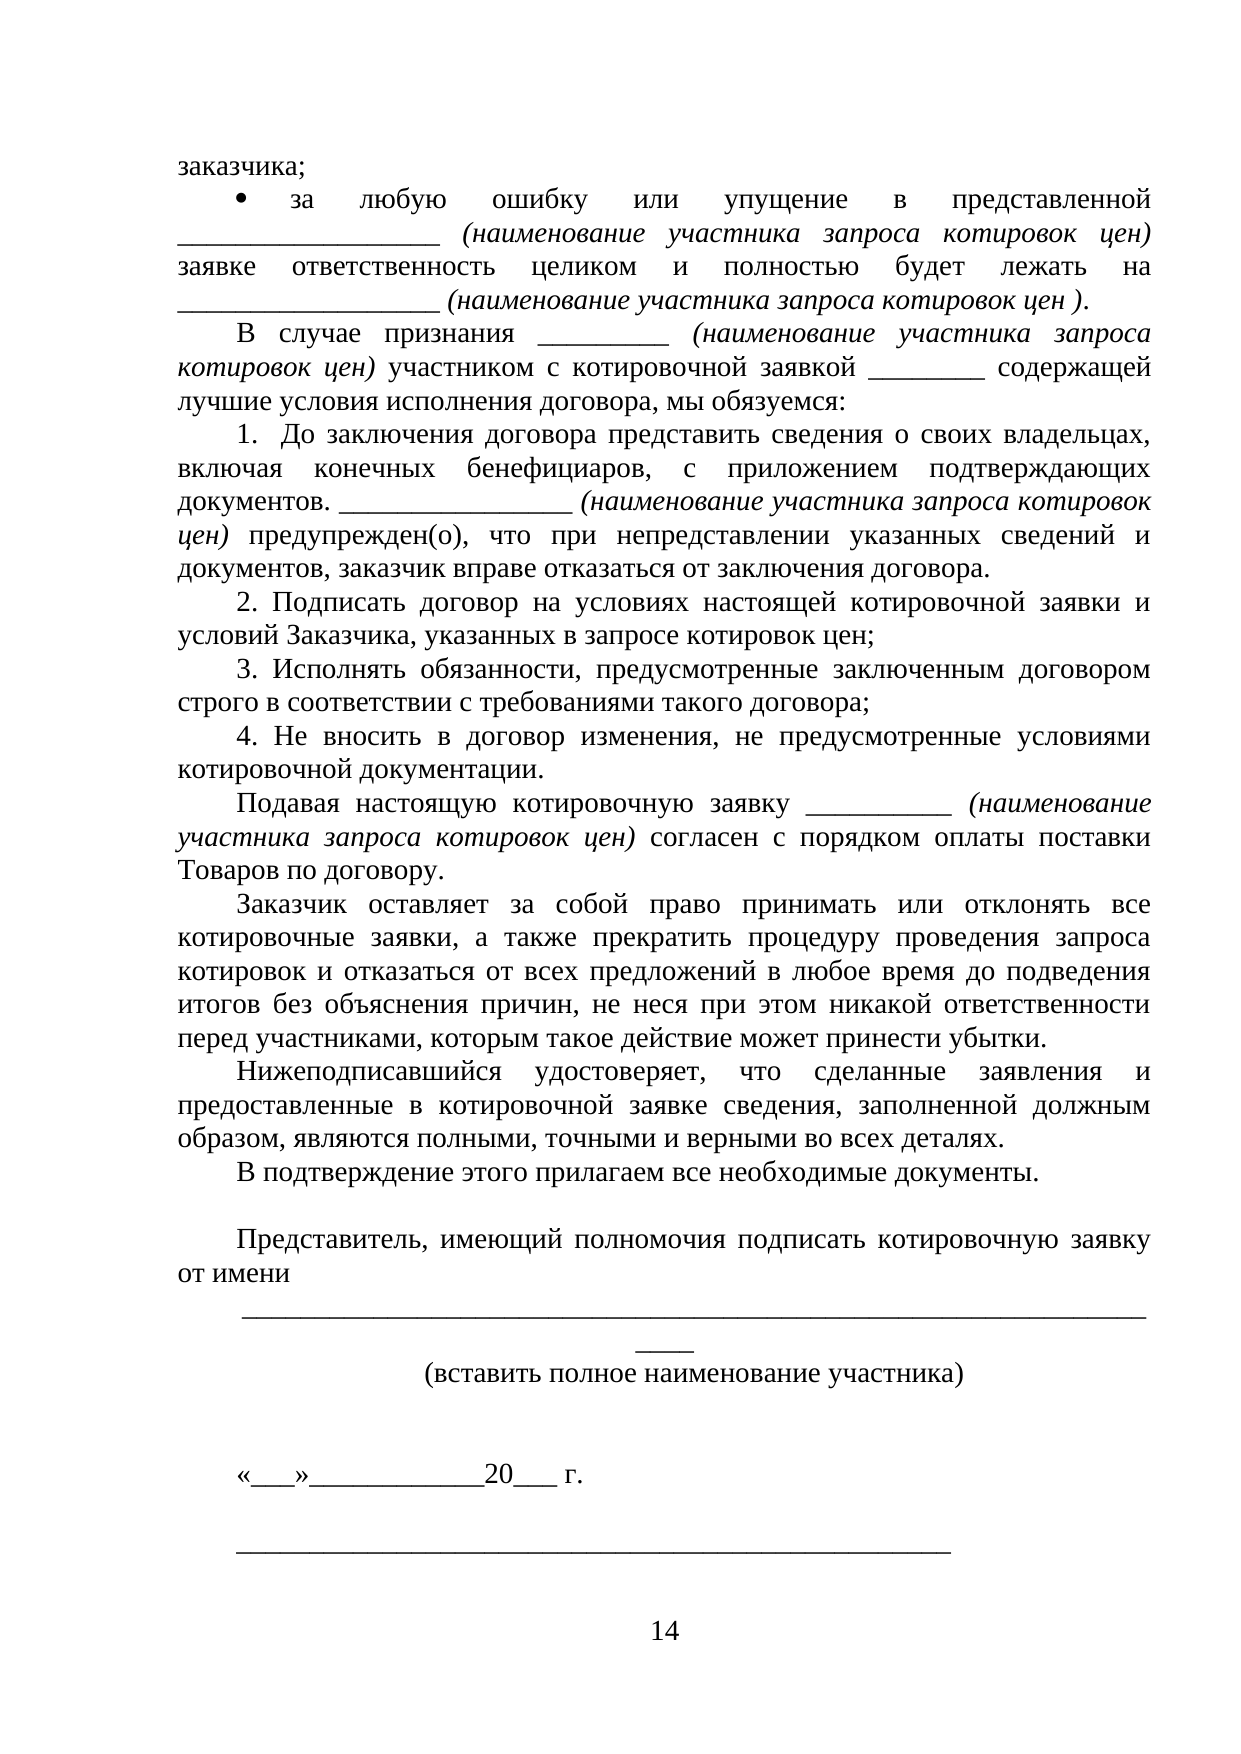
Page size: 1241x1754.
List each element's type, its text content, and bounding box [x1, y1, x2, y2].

text _________________________________________________ [177, 1523, 1152, 1557]
text 2. Подписать договор на условиях настоящей котировочной заявки и условий Заказчика, указанных в запросе котировок цен; [177, 584, 1152, 651]
text Представитель, имеющий полномочия подписать котировочную заявку от имени [177, 1221, 1152, 1288]
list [177, 148, 1152, 181]
text 1. До заключения договора представить сведения о своих владельцах, включая конечных бенефициаров, с приложением подтверждающих документов. ________________ (наименование участника запроса котировок цен) предупрежден(о), что при непредставлении указанных сведений и документов, заказчик вправе отказаться от заключения договора. [177, 416, 1152, 584]
text __________________________________________________________________ [177, 1288, 1152, 1355]
text «___»____________20___ г. [177, 1456, 1152, 1489]
text 3. Исполнять обязанности, предусмотренные заключенным договором строго в соответствии с требованиями такого договора; [177, 651, 1152, 718]
text В случае признания _________ (наименование участника запроса котировок цен) участником с котировочной заявкой ________ содержащей лучшие условия исполнения договора, мы обязуемся: [177, 316, 1152, 416]
text Заказчик оставляет за собой право принимать или отклонять все котировочные заявки, а также прекратить процедуру проведения запроса котировок и отказаться от всех предложений в любое время до подведения итогов без объяснения причин, не неся при этом никакой ответственности перед участниками, которым такое действие может принести убытки. [177, 886, 1152, 1053]
text 4. Не вносить в договор изменения, не предусмотренные условиями котировочной документации. [177, 718, 1152, 785]
text Подавая настоящую котировочную заявку __________ (наименование участника запроса котировок цен) согласен с порядком оплаты поставки Товаров по договору. [177, 785, 1152, 886]
list за любую ошибку или упущение в представленной __________________ (наименование участника запроса котировок цен) заявке ответственность целиком и полностью будет лежать на __________________ (наименование участника запроса котировок цен ). [177, 181, 1152, 316]
text Нижеподписавшийся удостоверяет, что сделанные заявления и предоставленные в котировочной заявке сведения, заполненной должным образом, являются полными, точными и верными во всех деталях. [177, 1053, 1152, 1154]
text (вставить полное наименование участника) [177, 1355, 1152, 1389]
text В подтверждение этого прилагаем все необходимые документы. [177, 1154, 1152, 1188]
